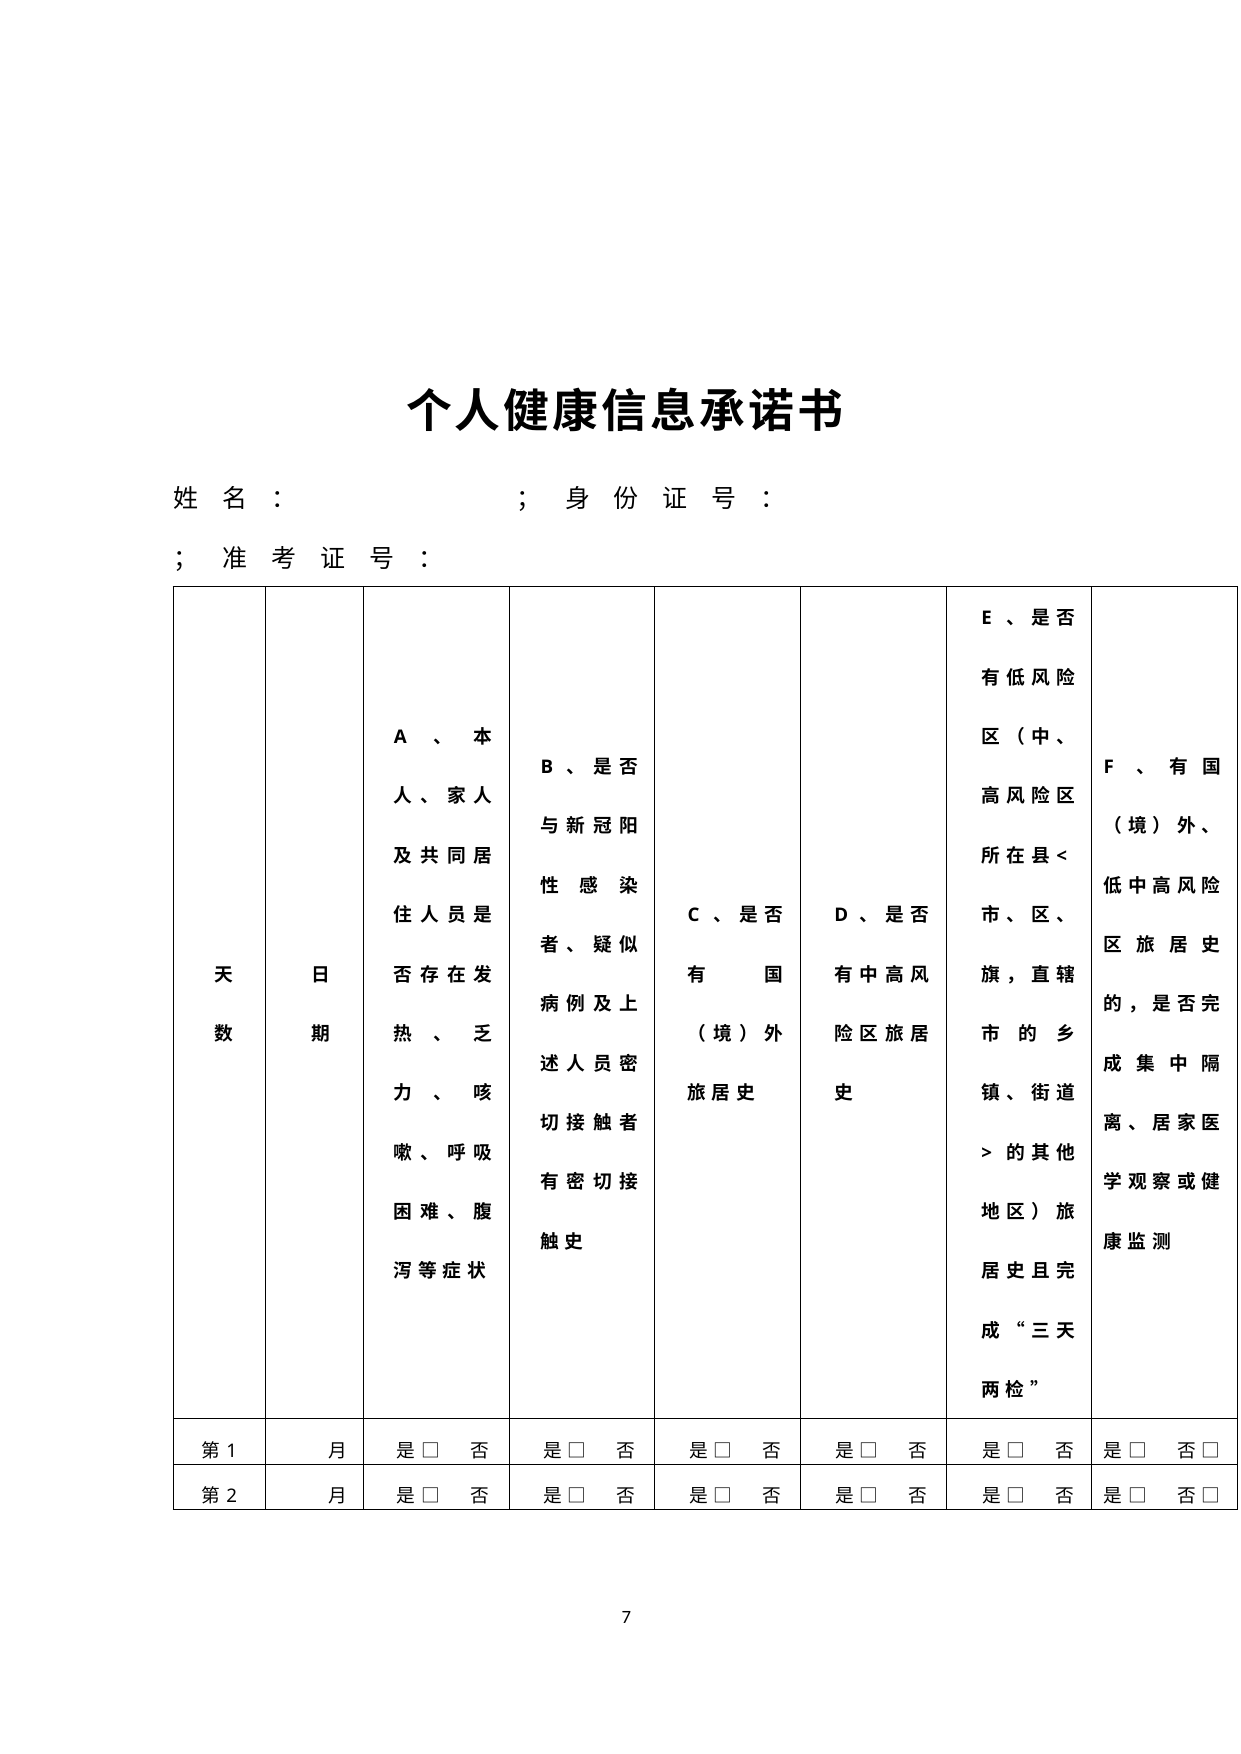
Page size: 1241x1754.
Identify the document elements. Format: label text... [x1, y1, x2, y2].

text 姓名： ；身份证号： ；准考证号： [173, 467, 1079, 586]
table_header C、是否有国（境）外旅居史 [655, 587, 800, 1418]
table_header B、是否与新冠阳性感染者、疑似病例及上述人员密切接触者有密切接触史 [510, 587, 654, 1418]
table_cell 月 日 [266, 1419, 363, 1463]
table_cell 是□ 否□ [510, 1465, 654, 1509]
table_cell 是□ 否□ [364, 1419, 509, 1463]
table_header 天 数 [174, 587, 265, 1418]
table_cell 是□ 否□ [364, 1465, 509, 1509]
table_cell 是□ 否□ [947, 1465, 1091, 1509]
table_cell 是□ 否□ [510, 1419, 654, 1463]
table_cell 是□ 否□ [1092, 1419, 1237, 1463]
table_header E、是否有低风险区（中、高风险区所在县<市、区、旗，直辖市的乡镇、街道>的其他地区）旅居史且完成“三天两检” [947, 587, 1091, 1418]
table_header F、有国（境）外、低中高风险区旅居史的，是否完成集中隔离、居家医学观察或健康监测 [1092, 587, 1237, 1418]
table_cell 第1天 [174, 1419, 265, 1463]
table_header 日 期 [266, 587, 363, 1418]
table_cell 是□ 否□ [801, 1419, 946, 1463]
table_header D、是否有中高风险区旅居史 [801, 587, 946, 1418]
table_header A、本人、家人及共同居住人员是否存在发热、乏力、咳嗽、呼吸困难、腹泻等症状 [364, 587, 509, 1418]
text 个人健康信息承诺书 [173, 348, 1079, 467]
table_cell 月 日 [266, 1465, 363, 1509]
table_cell 是□ 否□ [655, 1419, 800, 1463]
table_cell 是□ 否□ [1092, 1465, 1237, 1509]
table_cell 第2天 [174, 1465, 265, 1509]
table_cell 是□ 否□ [655, 1465, 800, 1509]
table_cell 是□ 否□ [801, 1465, 946, 1509]
table_cell 是□ 否□ [947, 1419, 1091, 1463]
